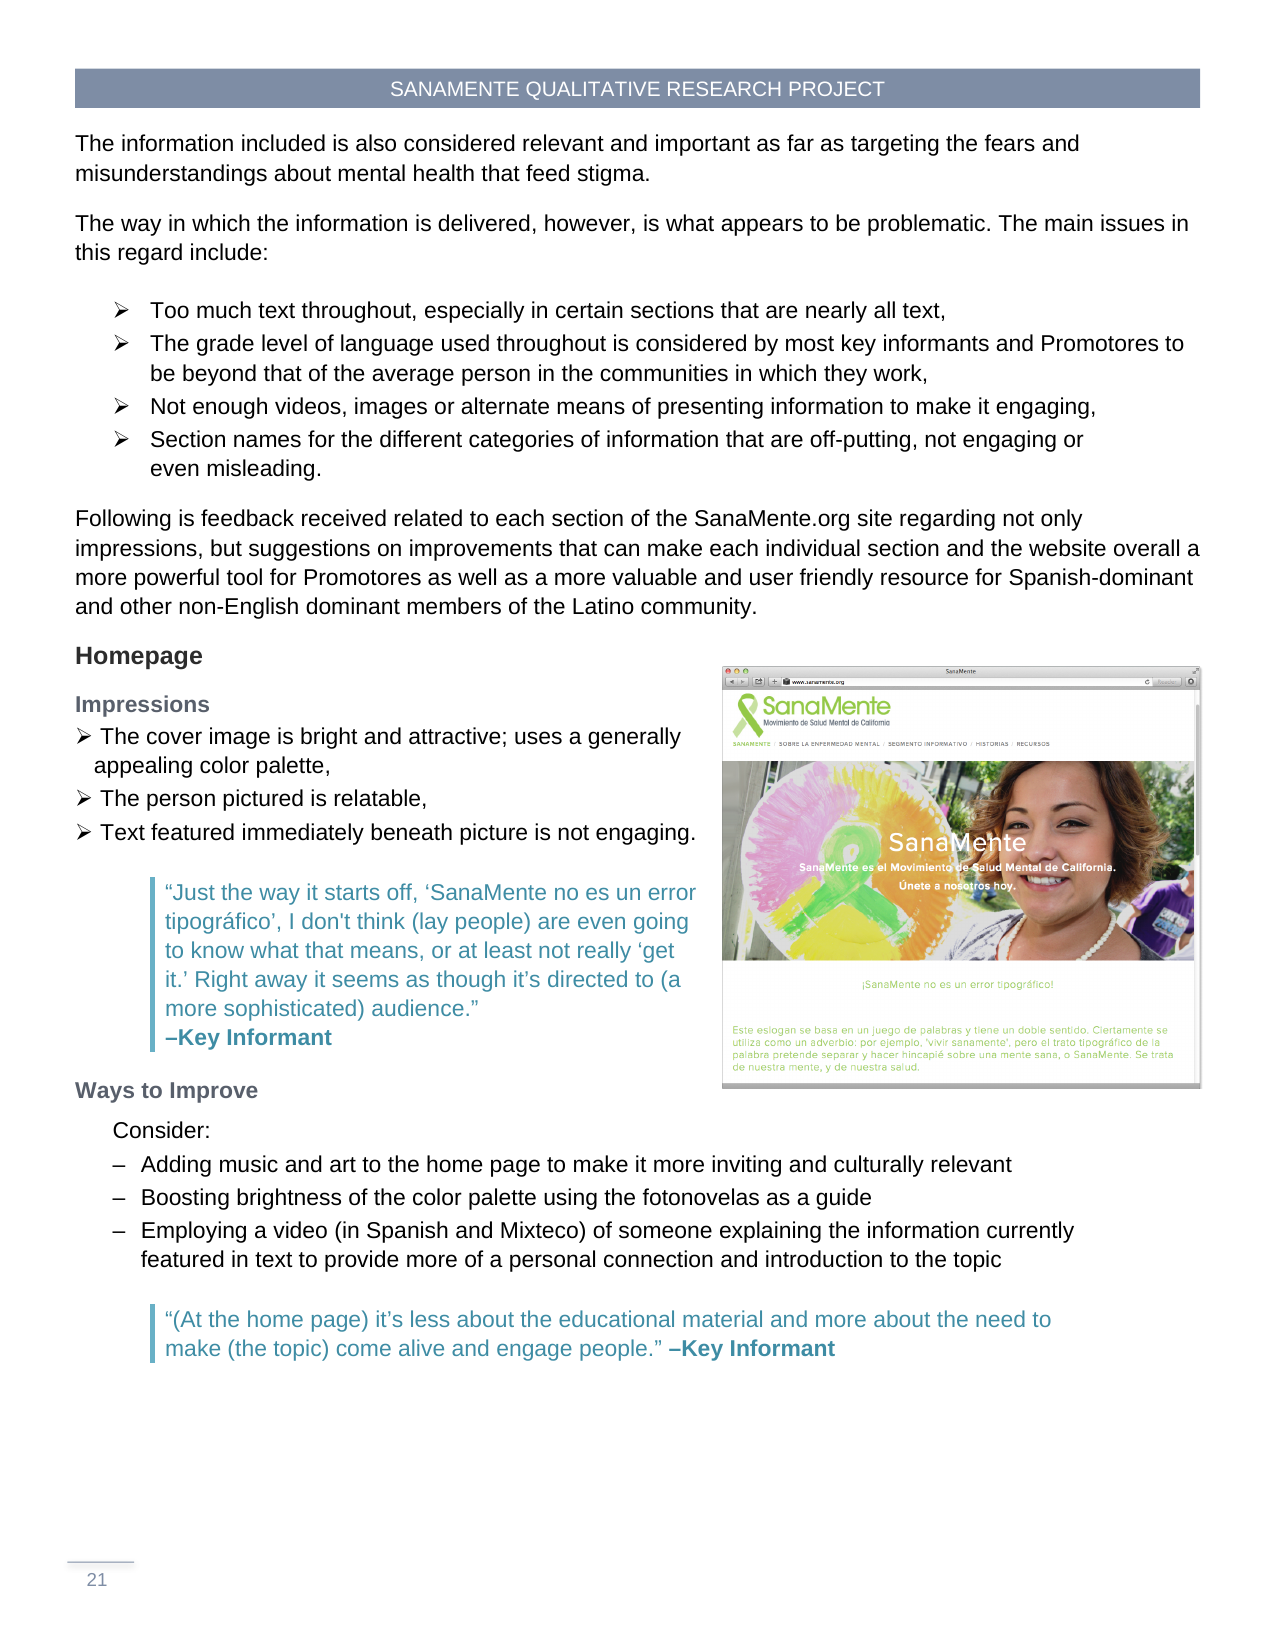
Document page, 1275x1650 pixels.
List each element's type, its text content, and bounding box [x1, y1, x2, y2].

text “(At the home page) it’s less about the educational material and more about the need to make (the topic) come alive and engage people.” –Key Informant [155, 1304, 1110, 1363]
text Text featured immediately beneath picture is not engaging. [75, 817, 716, 846]
text Employing a video (in Spanish and Mixteco) of someone explaining the information currently featured in text to provide more of a personal connection and introduction to the topic [112, 1215, 1125, 1274]
list Consider: [112, 1115, 1125, 1144]
text Ways to Improve [75, 1077, 1200, 1103]
text Boosting brightness of the color palette using the fotonovelas as a guide [112, 1182, 1125, 1211]
text The way in which the information is delivered, however, is what appears to be problematic. The main issues in this regard include: [75, 208, 1200, 266]
text The information included is also considered relevant and important as far as targeting the fears and misunderstandings about mental health that feed stigma. [75, 128, 1200, 187]
text The grade level of language used throughout is considered by most key informants and Promotores to be beyond that of the average person in the communities in which they work, [112, 328, 1200, 387]
text The cover image is bright and attractive; uses a generally appealing color palette, [75, 721, 716, 779]
text Impressions [75, 691, 716, 717]
subtitle Homepage [75, 641, 1200, 670]
text Section names for the different categories of information that are off-putting, not engaging or even misleading. [112, 424, 1200, 483]
text Not enough videos, images or alternate means of presenting information to make it engaging, [112, 391, 1200, 420]
text “Just the way it starts off, ‘SanaMente no es un error tipográfico’, I don't think (lay people) are even going to know what that means, or at least not really ‘get it.’ Right away it seems as though it’s directed to (a more sophisticated) audience.” –Key Informant [155, 877, 716, 1052]
text Too much text throughout, especially in certain sections that are nearly all text, [112, 295, 1200, 324]
text Adding music and art to the home page to make it more inviting and culturally relevant [112, 1149, 1125, 1178]
text The person pictured is relatable, [75, 783, 716, 813]
picture [716, 663, 1204, 1088]
text Following is feedback received related to each section of the SanaMente.org site regarding not only impressions, but suggestions on improvements that can make each individual section and the website overall a more powerful tool for Promotores as well as a more valuable and user friendly resource for Spanish-dominant and other non-English dominant members of the Latino community. [75, 503, 1200, 620]
